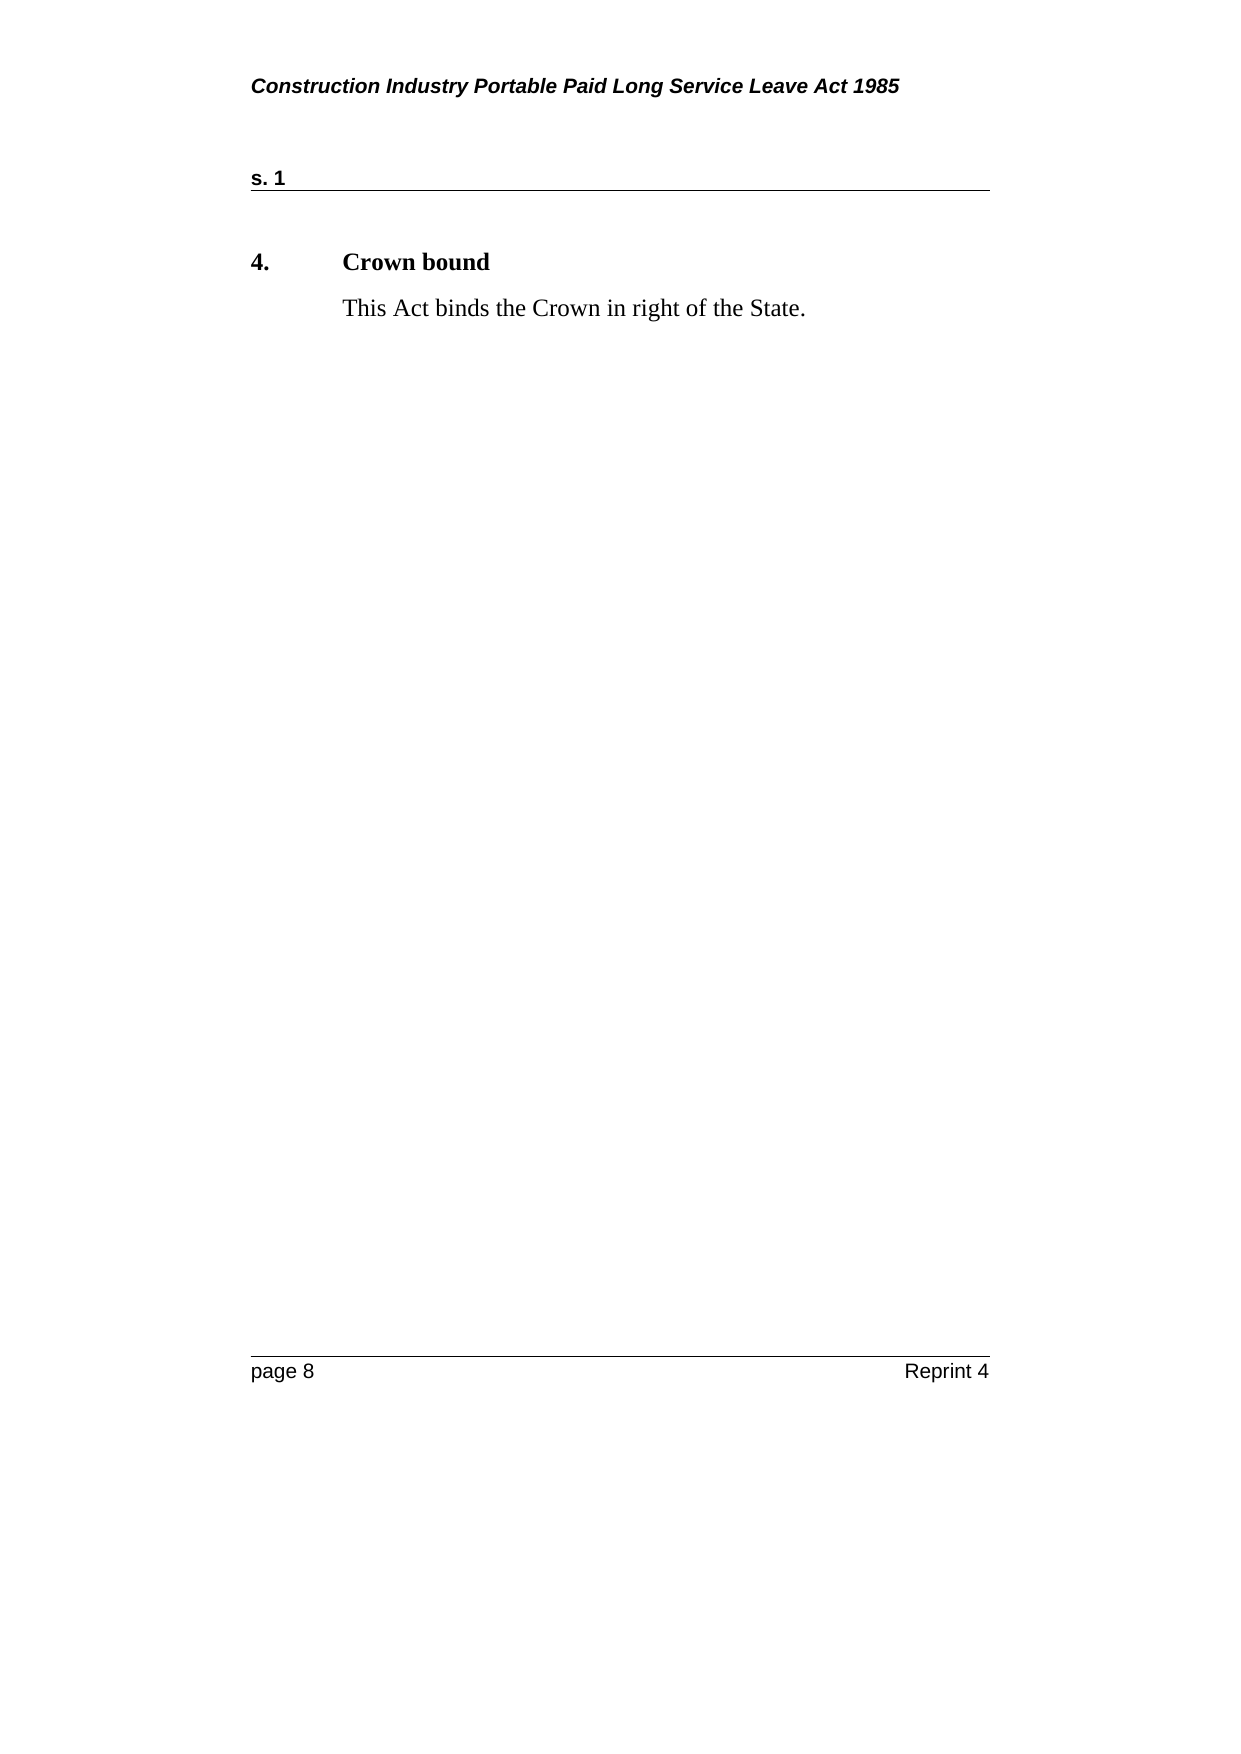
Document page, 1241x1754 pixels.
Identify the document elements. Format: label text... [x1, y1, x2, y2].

text This Act binds the Crown in right of the State. [251, 293, 990, 322]
subtitle 4. Crown bound [251, 247, 990, 276]
